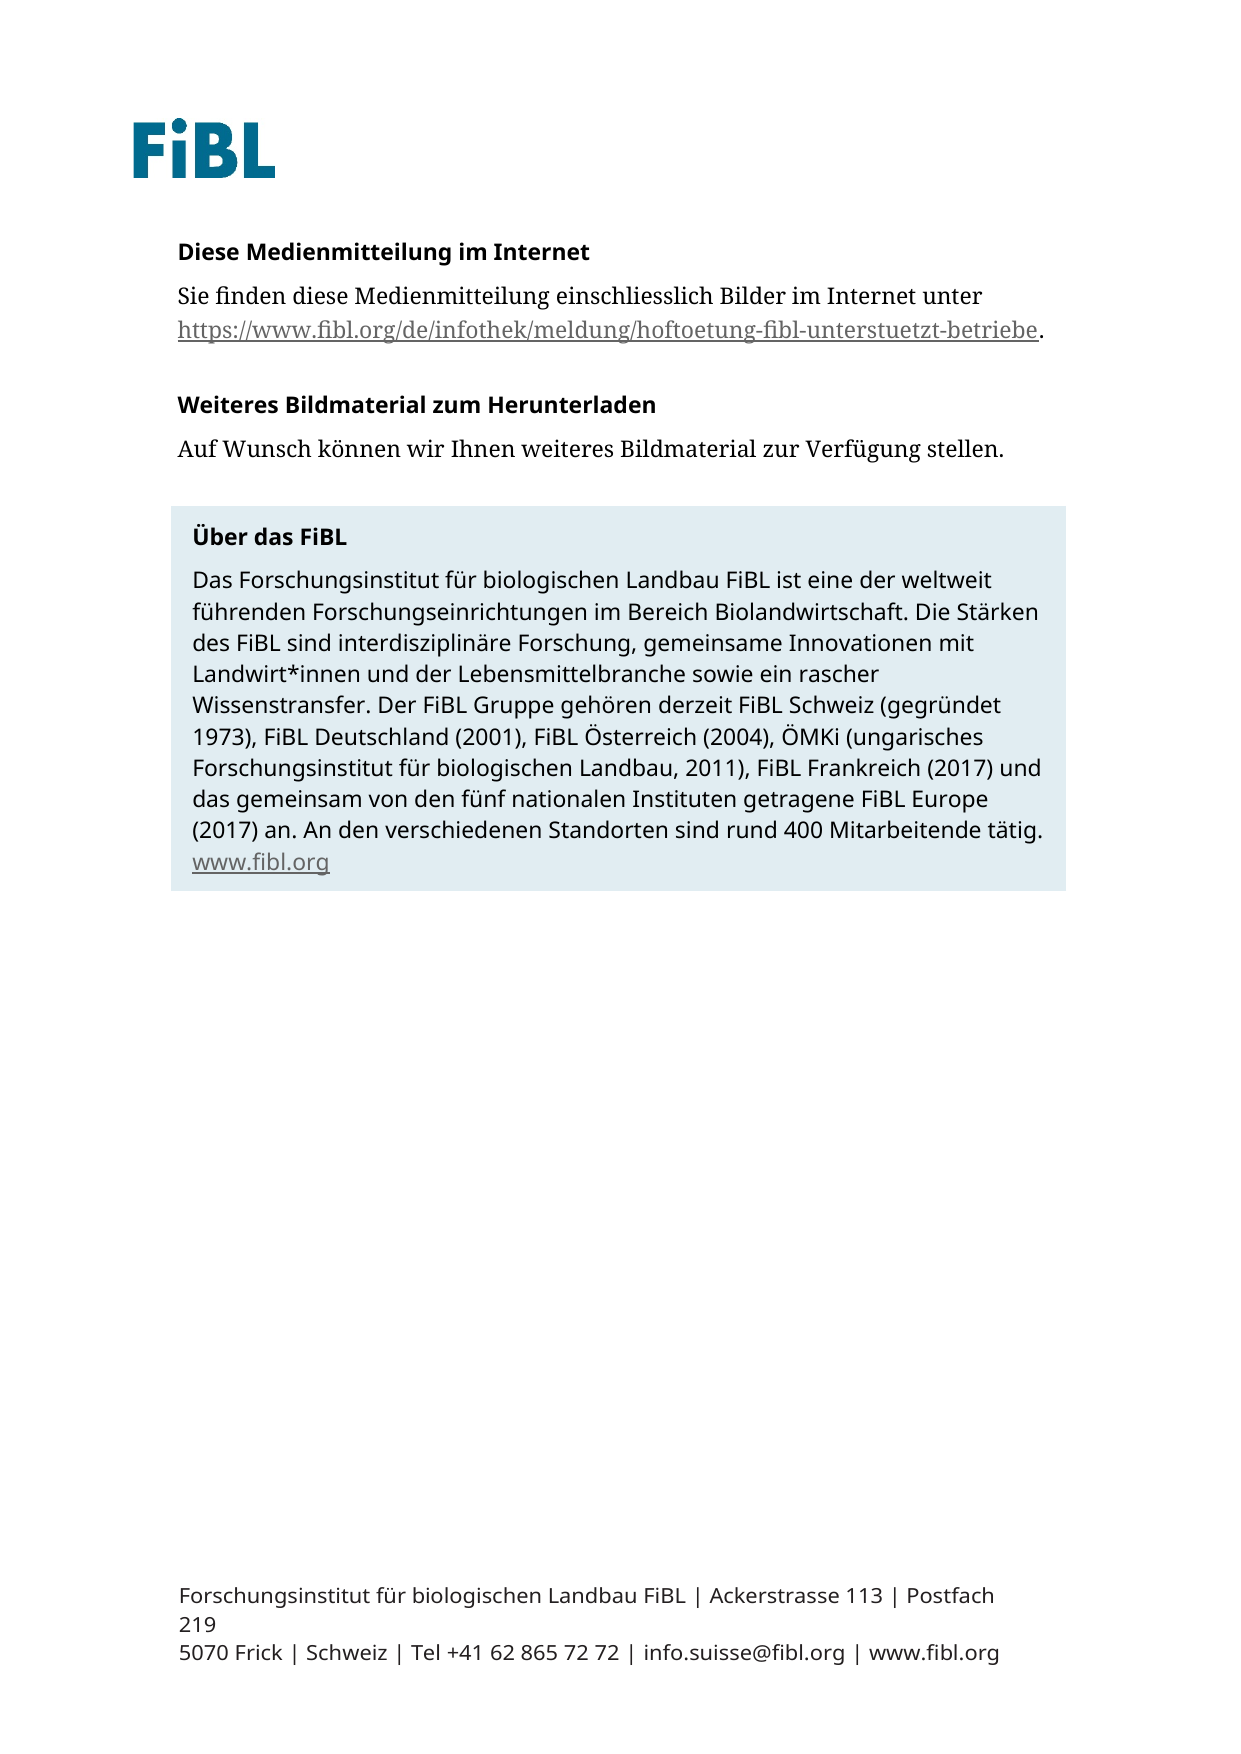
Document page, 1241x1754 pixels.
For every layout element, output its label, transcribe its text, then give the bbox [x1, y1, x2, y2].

picture [210, 156, 222, 167]
picture [133, 118, 275, 178]
text Sie finden diese Medienmitteilung einschliesslich Bilder im Internet unter https://www.fibl.org/de/infothek/meldung/hoftoetung-fibl-unterstuetzt-betriebe. [177, 280, 1063, 345]
text Auf Wunsch können wir Ihnen weiteres Bildmaterial zur Verfügung stellen. [177, 433, 1063, 464]
text Das Forschungsinstitut für biologischen Landbau FiBL ist eine der weltweit führenden Forschungseinrichtungen im Bereich Biolandwirtschaft. Die Stärken des FiBL sind interdisziplinäre Forschung, gemeinsame Innovationen mit Landwirt*innen und der Lebensmittelbranche sowie ein rascher Wissenstransfer. Der FiBL Gruppe gehören derzeit FiBL Schweiz (gegründet 1973), FiBL Deutschland (2001), FiBL Österreich (2004), ÖMKi (ungarisches Forschungsinstitut für biologischen Landbau, 2011), FiBL Frankreich (2017) und das gemeinsam von den fünf nationalen Instituten getragene FiBL Europe (2017) an. An den verschiedenen Standorten sind rund 400 Mitarbeitende tätig. www.fibl.org [184, 549, 1054, 879]
picture [210, 134, 219, 144]
text Über das FiBL [184, 518, 1054, 549]
text Diese Medienmitteilung im Internet [177, 236, 1063, 267]
text Weiteres Bildmaterial zum Herunterladen [177, 389, 1063, 420]
